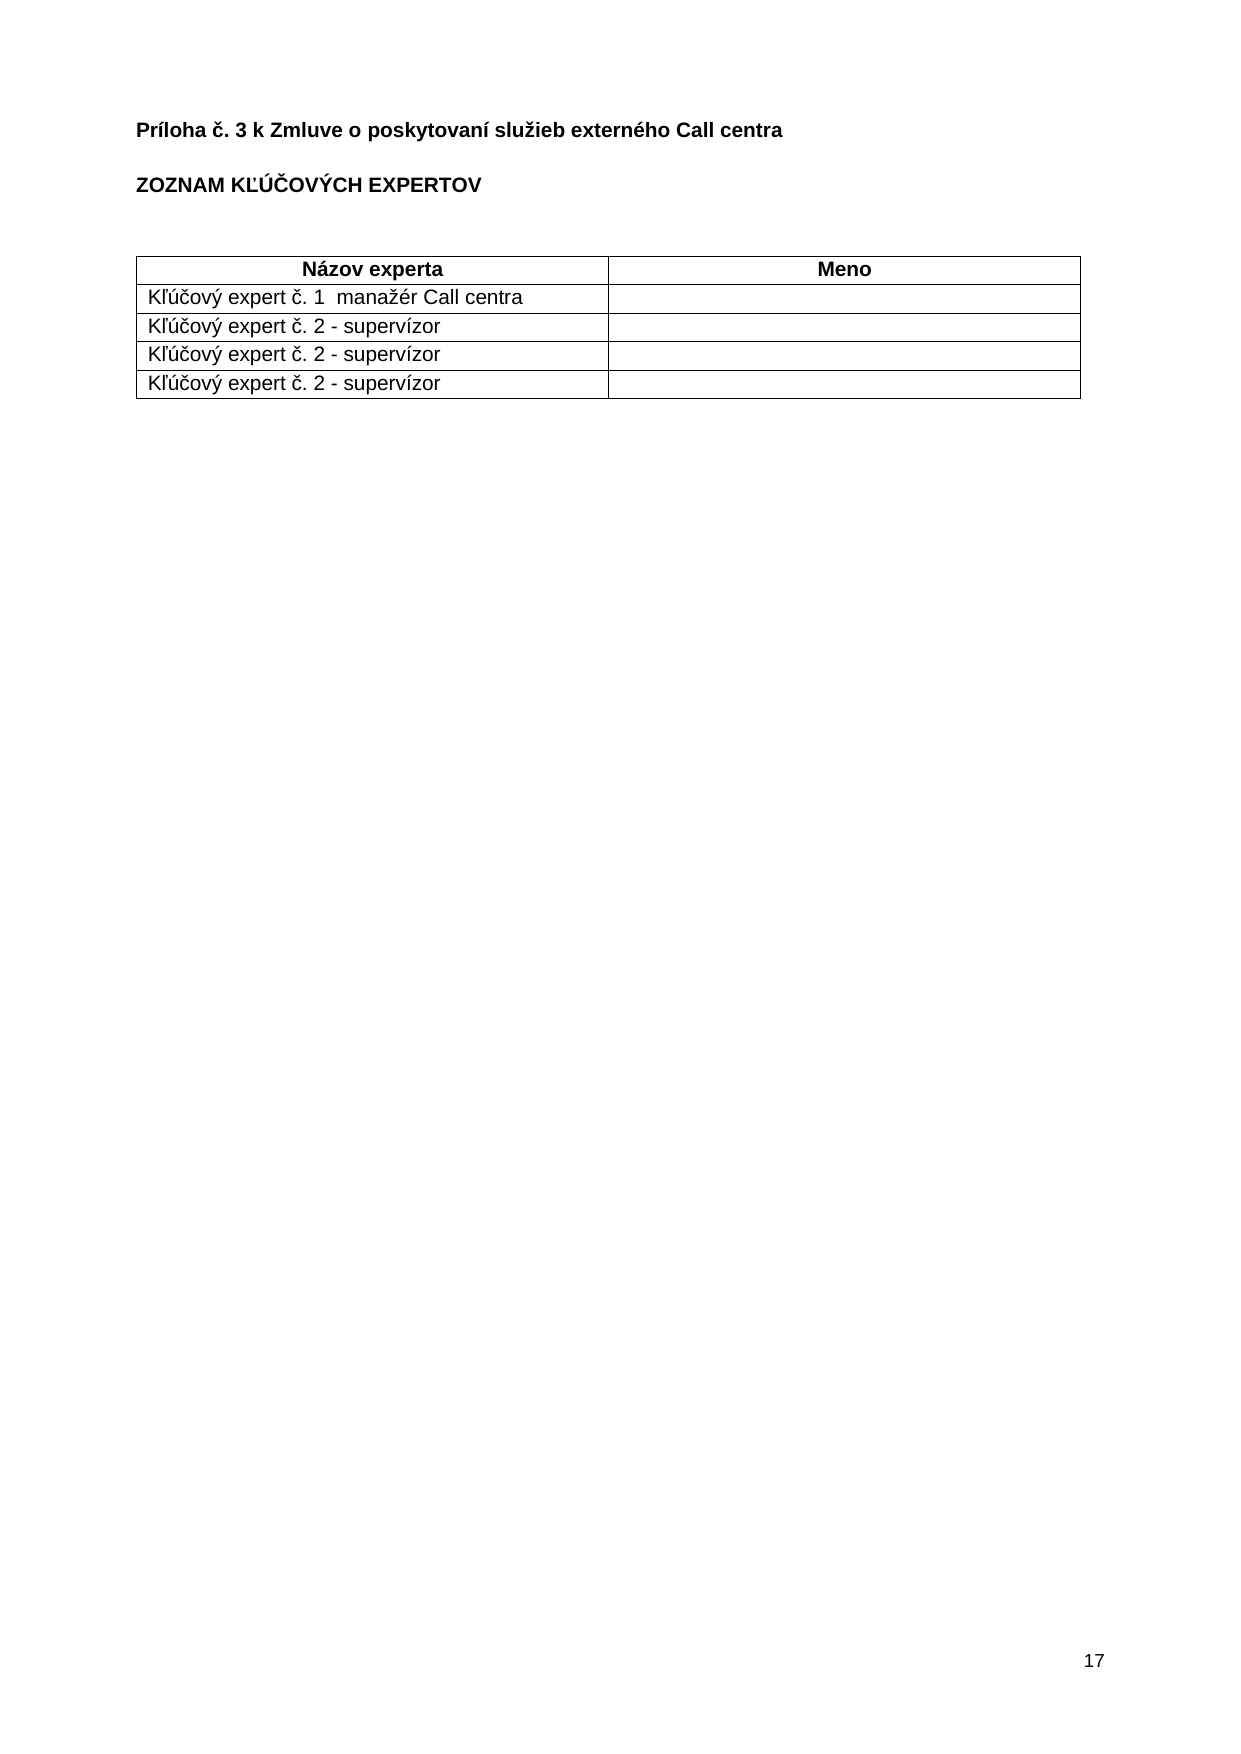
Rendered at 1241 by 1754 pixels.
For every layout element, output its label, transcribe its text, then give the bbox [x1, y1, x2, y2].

table_cell Kľúčový expert č. 2 - supervízor [137, 371, 608, 398]
table_cell Kľúčový expert č. 2 - supervízor [137, 314, 608, 341]
text ZOZNAM KĽÚČOVÝCH EXPERTOV [136, 173, 1104, 197]
table_cell [609, 342, 1080, 370]
table_header Názov experta [137, 257, 608, 284]
table_cell [609, 314, 1080, 341]
table_cell Kľúčový expert č. 1 manažér Call centra [137, 285, 608, 313]
text Príloha č. 3 k Zmluve o poskytovaní služieb externého Call centra [136, 118, 1104, 142]
table_cell Kľúčový expert č. 2 - supervízor [137, 342, 608, 370]
table_cell [609, 285, 1080, 313]
table_cell [609, 371, 1080, 398]
table_header Meno [609, 257, 1080, 284]
